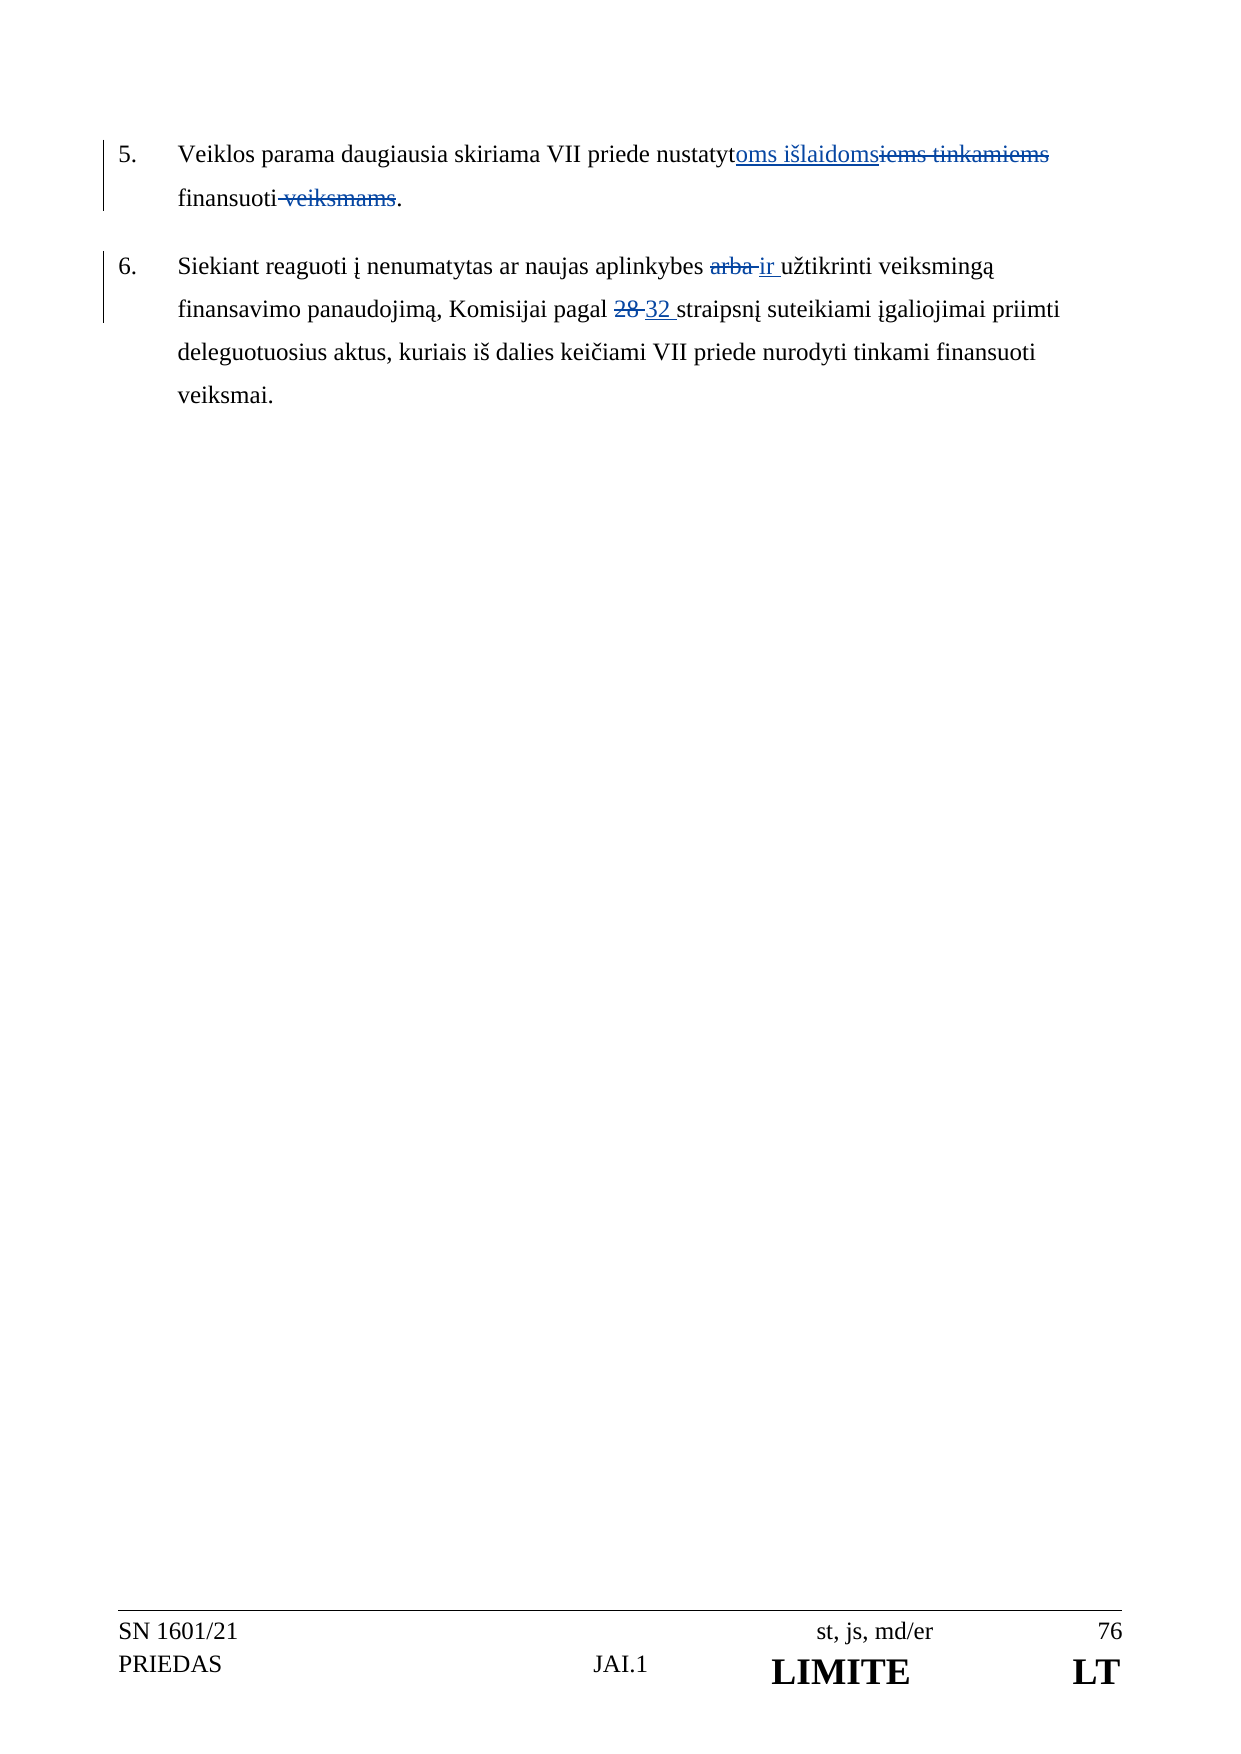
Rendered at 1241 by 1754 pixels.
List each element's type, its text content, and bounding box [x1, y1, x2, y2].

text 6. Siekiant reaguoti į nenumatytas ar naujas aplinkybes užtikrinti veiksmingą finansavimo panaudojimą, Komisijai pagal straipsnį suteikiami įgaliojimai priimti deleguotuosius aktus, kuriais iš dalies keičiami VII priede nurodyti tinkami finansuoti veiksmai. [118, 251, 1122, 409]
text 5. Veiklos parama daugiausia skiriama VII priede nustatyt finansuoti. [118, 139, 1122, 211]
